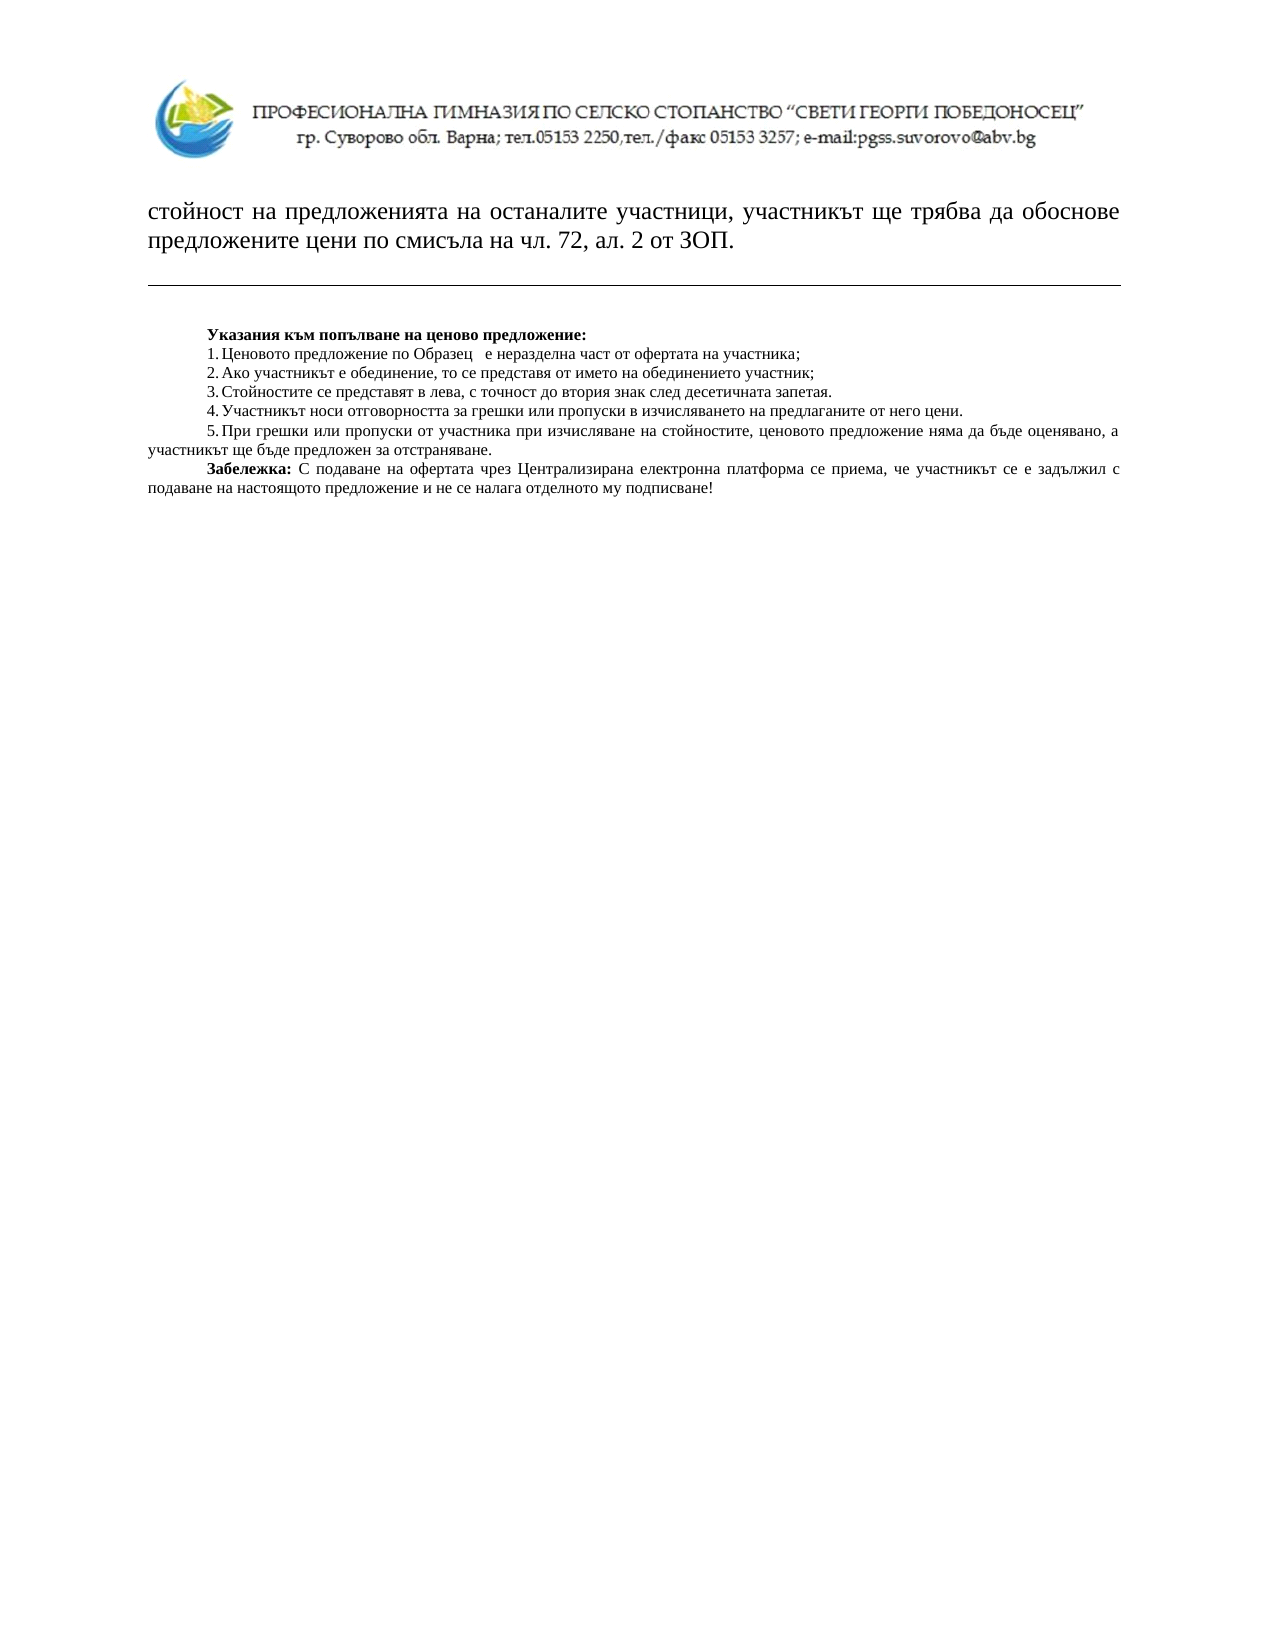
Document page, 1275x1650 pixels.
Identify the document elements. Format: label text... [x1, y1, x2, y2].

list Участникът носи отговорността за грешки или пропуски в изчисляването на предлаганите от него цени. [148, 401, 1121, 420]
picture [147, 75, 1097, 168]
text Указания към попълване на ценово предложение: [148, 324, 1121, 344]
text Забележка: С подаване на офертата чрез Централизирана електронна платформа се приема, че участникът се е задължил с подаване на настоящото предложение и не се налага отделното му подписване! [148, 459, 1121, 497]
list При грешки или пропуски от участника при изчисляване на стойностите, ценовото предложение няма да бъде оценявано, а участникът ще бъде предложен за отстраняване. [148, 420, 1121, 459]
list Ценовото предложение по Образец е неразделна част от офертата на участника; [148, 344, 1121, 363]
list Стойностите се представят в лева, с точност до втория знак след десетичната запетая. [148, 382, 1121, 401]
list Ако участникът е обединение, то се представя от името на обединението участник; [148, 363, 1121, 382]
